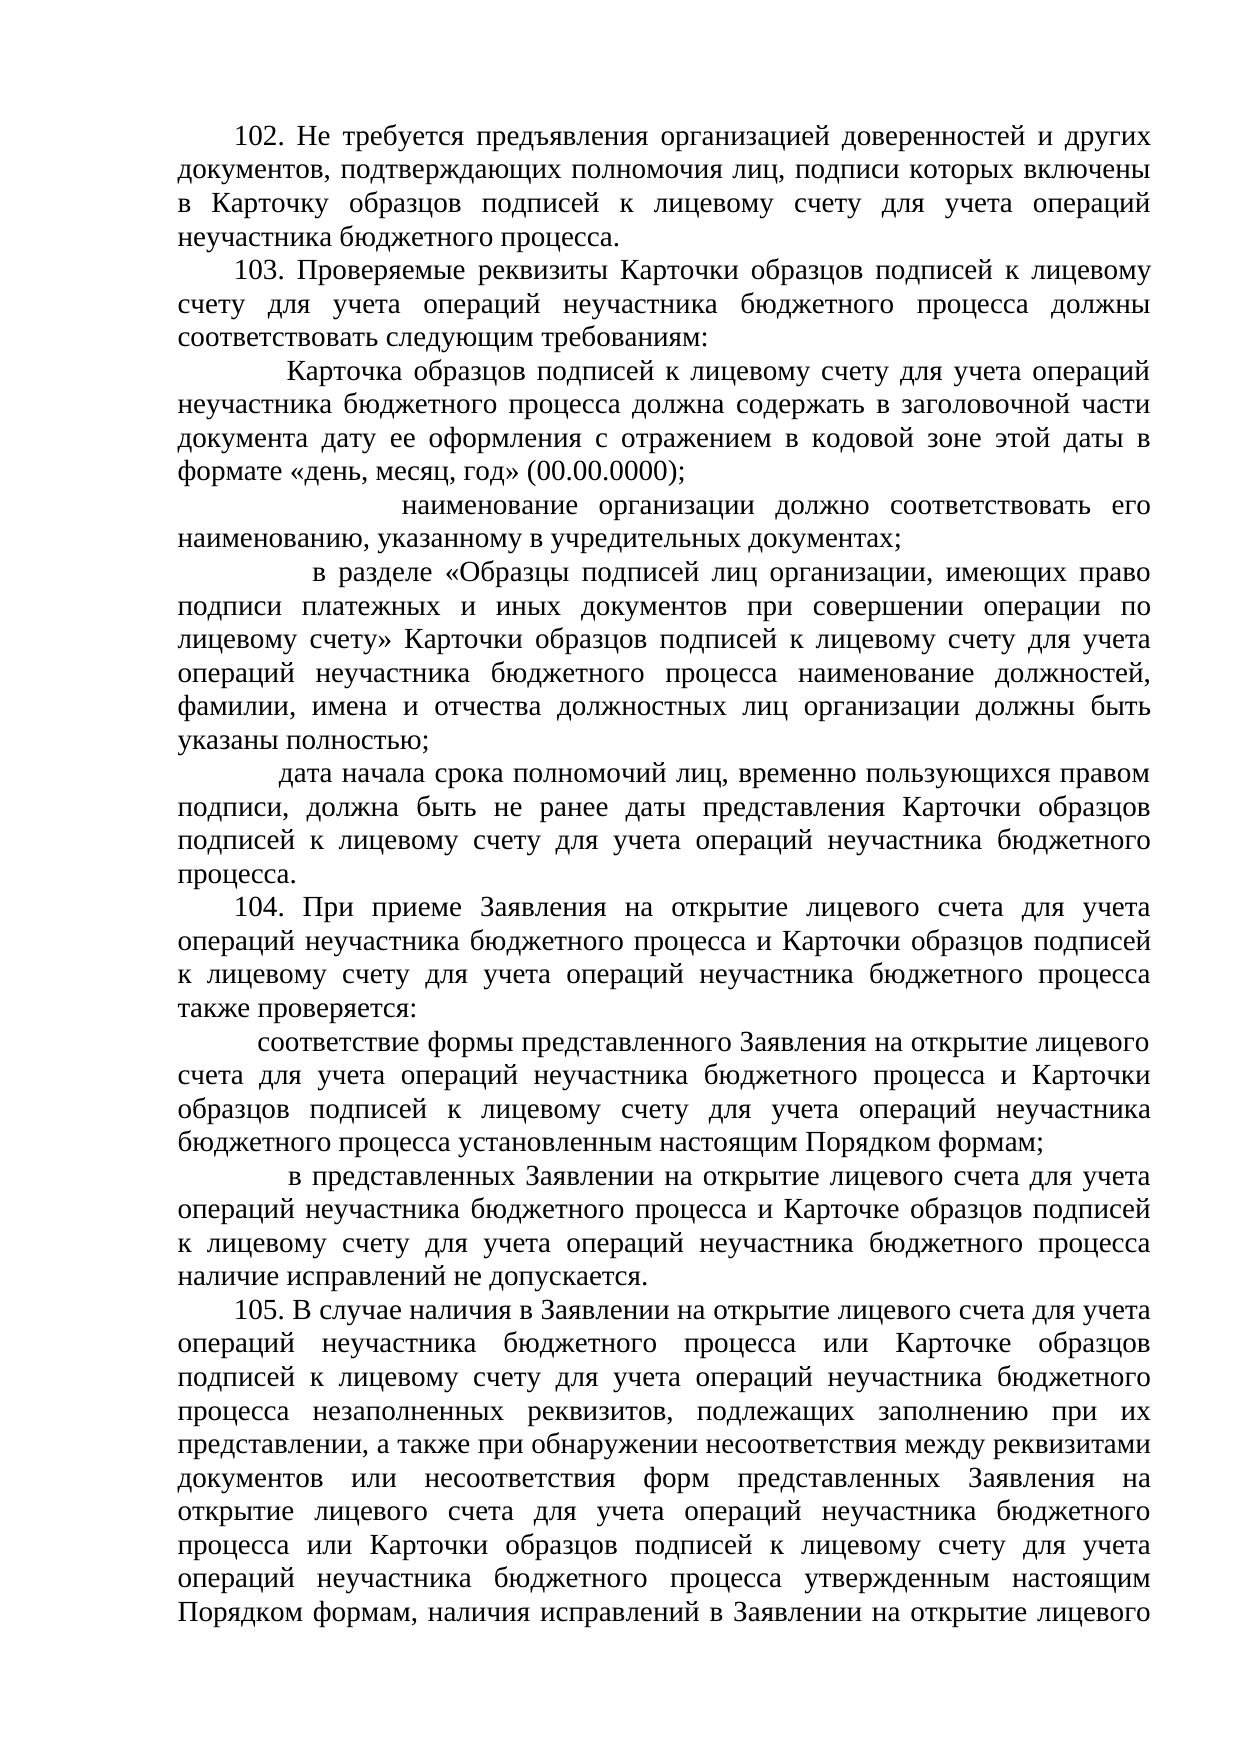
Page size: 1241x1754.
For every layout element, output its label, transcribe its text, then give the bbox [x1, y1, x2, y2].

text 103. Проверяемые реквизиты Карточки образцов подписей к лицевому счету для учета операций неучастника бюджетного процесса должны соответствовать следующим требованиям: [177, 252, 1152, 353]
text 102. Не требуется предъявления организацией доверенностей и других документов, подтверждающих полномочия лиц, подписи которых включены в Карточку образцов подписей к лицевому счету для учета операций неучастника бюджетного процесса. [177, 118, 1152, 252]
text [177, 1292, 1152, 1627]
text в разделе «Образцы подписей лиц организации, имеющих право подписи платежных и иных документов при совершении операции по лицевому счету» Карточки образцов подписей к лицевому счету для учета операций неучастника бюджетного процесса наименование должностей, фамилии, имена и отчества должностных лиц организации должны быть указаны полностью; [177, 554, 1152, 755]
text соответствие формы представленного Заявления на открытие лицевого счета для учета операций неучастника бюджетного процесса и Карточки образцов подписей к лицевому счету для учета операций неучастника бюджетного процесса установленным настоящим Порядком формам; [177, 1024, 1152, 1158]
text в представленных Заявлении на открытие лицевого счета для учета операций неучастника бюджетного процесса и Карточке образцов подписей к лицевому счету для учета операций неучастника бюджетного процесса наличие исправлений не допускается. [177, 1158, 1152, 1292]
text 104. При приеме Заявления на открытие лицевого счета для учета операций неучастника бюджетного процесса и Карточки образцов подписей к лицевому счету для учета операций неучастника бюджетного процесса также проверяется: [177, 889, 1152, 1024]
text дата начала срока полномочий лиц, временно пользующихся правом подписи, должна быть не ранее даты представления Карточки образцов подписей к лицевому счету для учета операций неучастника бюджетного процесса. [177, 755, 1152, 889]
text наименование организации должно соответствовать его наименованию, указанному в учредительных документах; [177, 487, 1152, 554]
text Карточка образцов подписей к лицевому счету для учета операций неучастника бюджетного процесса должна содержать в заголовочной части документа дату ее оформления с отражением в кодовой зоне этой даты в формате «день, месяц, год» (00.00.0000); [177, 353, 1152, 487]
